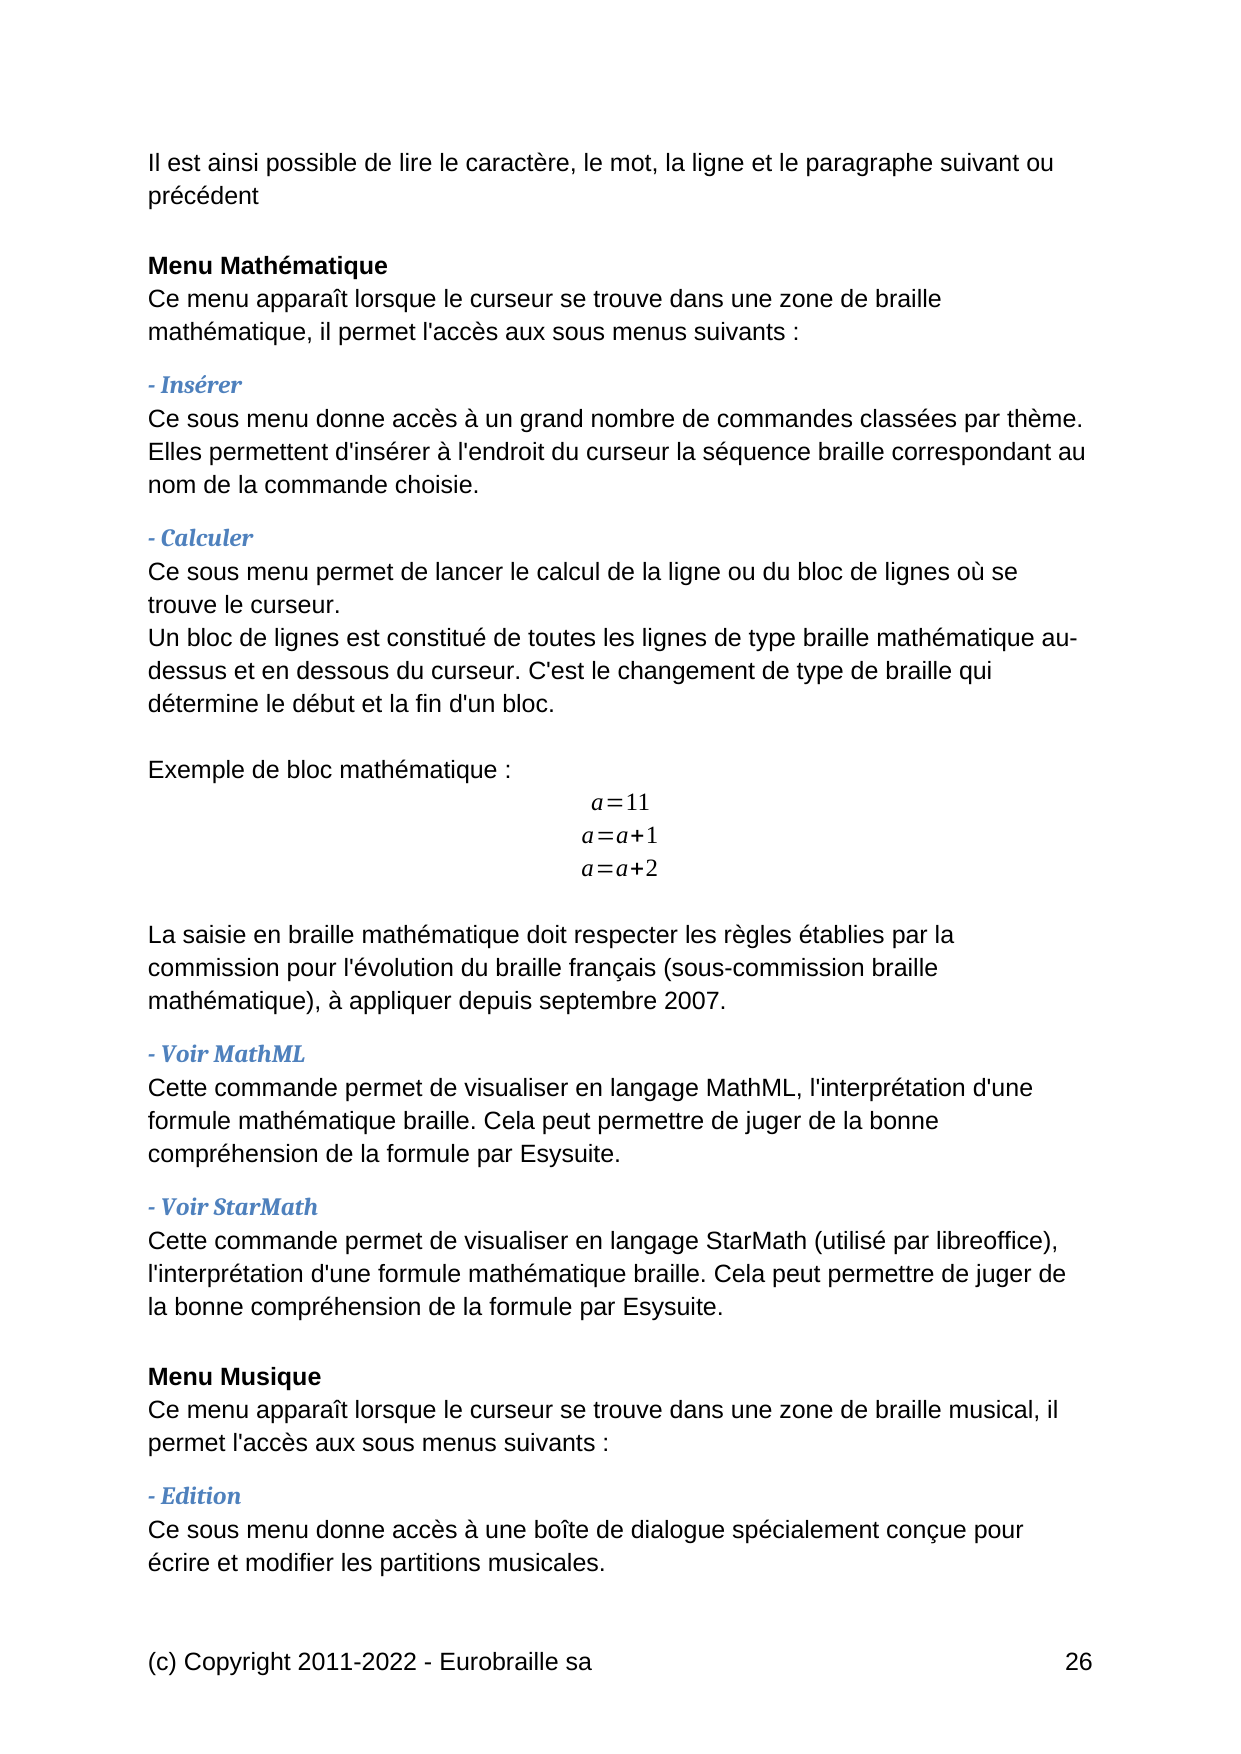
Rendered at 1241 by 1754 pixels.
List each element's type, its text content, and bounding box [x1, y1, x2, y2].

subtitle Menu Musique [148, 1362, 1093, 1391]
subtitle - Voir MathML [148, 1040, 1093, 1068]
subtitle - Insérer [148, 371, 1093, 399]
subtitle - Edition [148, 1482, 1093, 1510]
text Ce menu apparaît lorsque le curseur se trouve dans une zone de braille mathématique, il permet l'accès aux sous menus suivants : [148, 284, 1093, 346]
text Un bloc de lignes est constitué de toutes les lignes de type braille mathématique au-dessus et en dessous du curseur. C'est le changement de type de braille qui détermine le début et la fin d'un bloc. [148, 623, 1093, 717]
text La saisie en braille mathématique doit respecter les règles établies par la commission pour l'évolution du braille français (sous-commission braille mathématique), à appliquer depuis septembre 2007. [148, 920, 1093, 1014]
text Ce sous menu donne accès à une boîte de dialogue spécialement conçue pour écrire et modifier les partitions musicales. [148, 1515, 1093, 1576]
text Cette commande permet de visualiser en langage MathML, l'interprétation d'une formule mathématique braille. Cela peut permettre de juger de la bonne compréhension de la formule par Esysuite. [148, 1073, 1093, 1167]
subtitle Menu Mathématique [148, 251, 1093, 279]
subtitle - Voir StarMath [148, 1193, 1093, 1221]
text Exemple de bloc mathématique : [148, 755, 1093, 783]
text Ce menu apparaît lorsque le curseur se trouve dans une zone de braille musical, il permet l'accès aux sous menus suivants : [148, 1395, 1093, 1457]
text Ce sous menu donne accès à un grand nombre de commandes classées par thème. Elles permettent d'insérer à l'endroit du curseur la séquence braille correspondant au nom de la commande choisie. [148, 404, 1093, 498]
subtitle - Calculer [148, 523, 1093, 552]
text Il est ainsi possible de lire le caractère, le mot, la ligne et le paragraphe suivant ou précédent [148, 148, 1093, 209]
text Cette commande permet de visualiser en langage StarMath (utilisé par libreoffice), l'interprétation d'une formule mathématique braille. Cela peut permettre de juger de la bonne compréhension de la formule par Esysuite. [148, 1226, 1093, 1320]
text Ce sous menu permet de lancer le calcul de la ligne ou du bloc de lignes où se trouve le curseur. [148, 557, 1093, 618]
